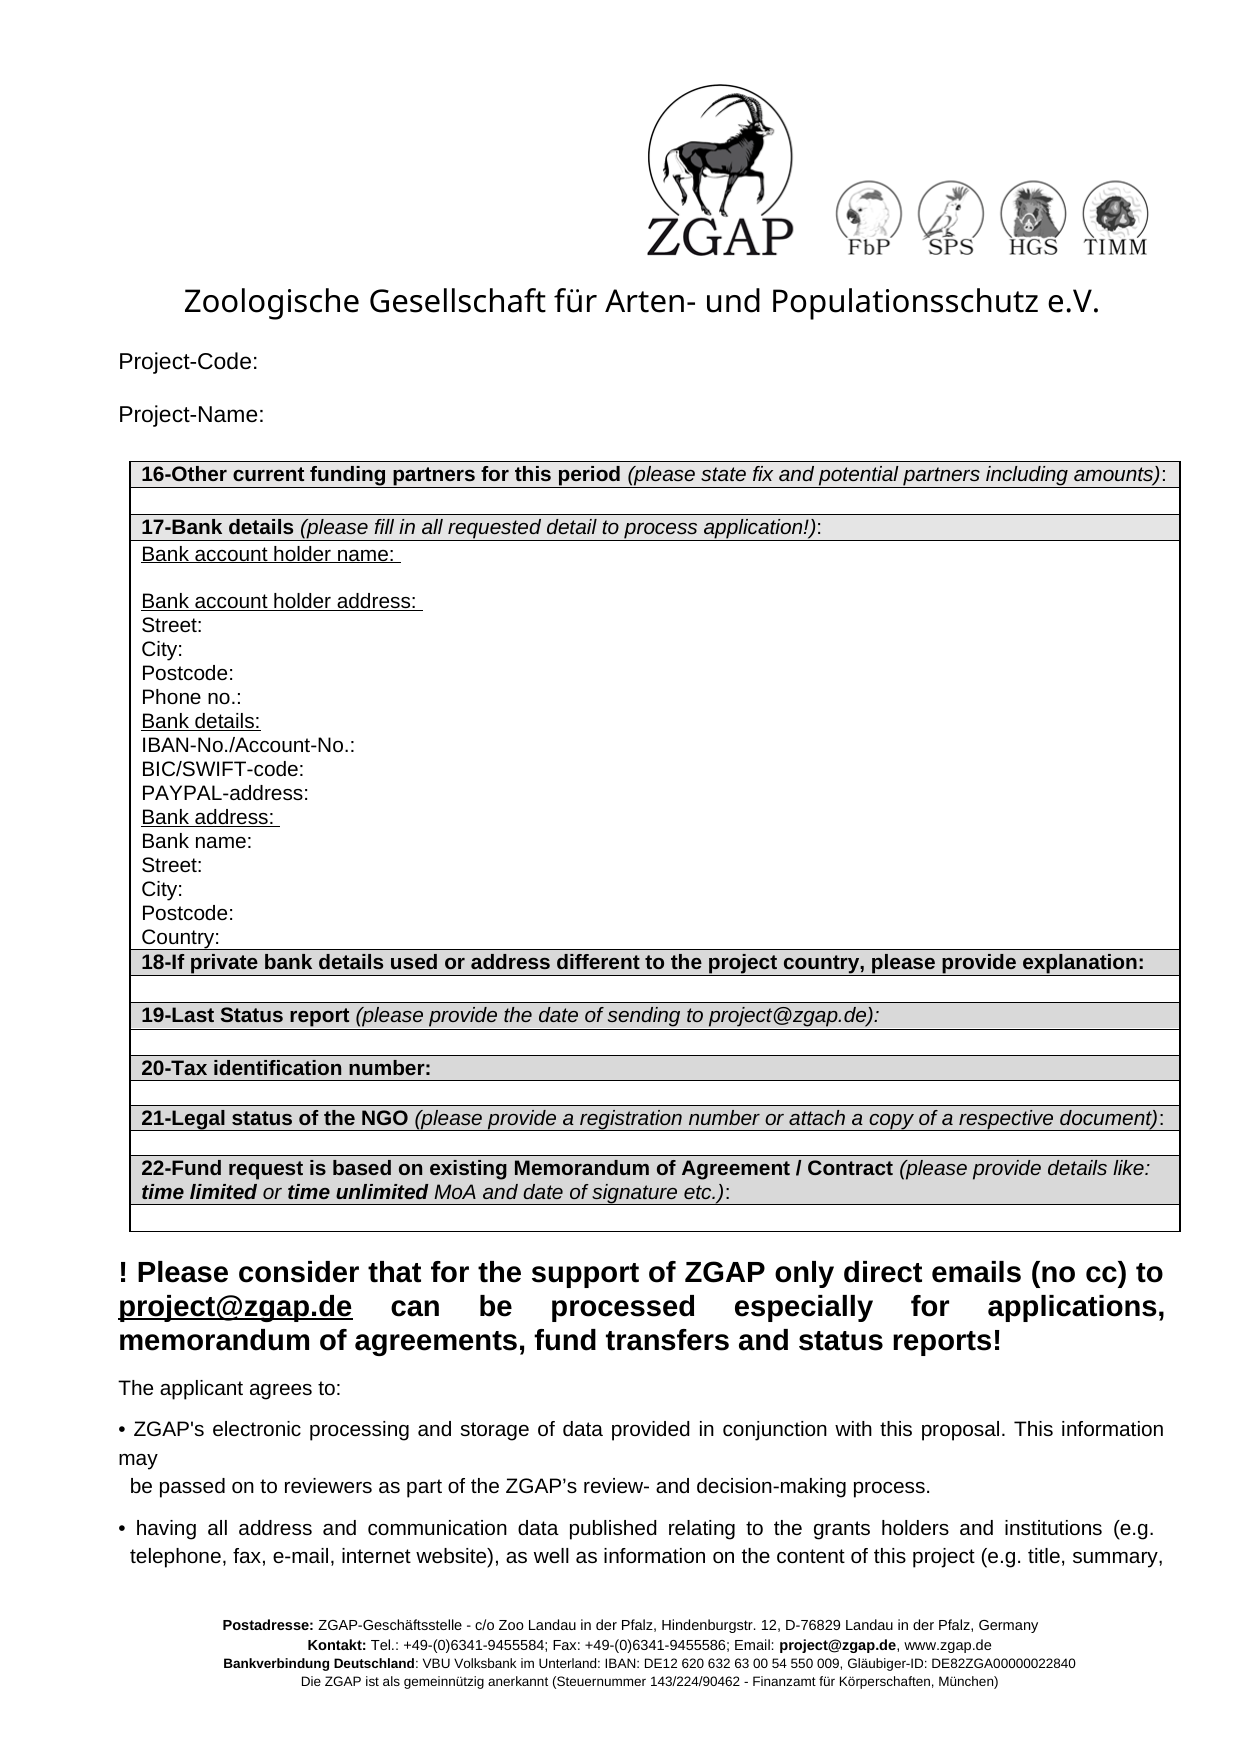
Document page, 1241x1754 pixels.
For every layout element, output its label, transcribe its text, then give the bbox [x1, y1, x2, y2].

table_cell [131, 1205, 1179, 1231]
table_cell [131, 1131, 1179, 1155]
text The applicant agrees to: [118, 1375, 1166, 1399]
table_cell 17-Bank details (please fill in all requested detail to process application!): [131, 515, 1179, 540]
table_cell 19-Last Status report (please provide the date of sending to project@zgap.de): [131, 1003, 1179, 1028]
table_cell 21-Legal status of the NGO (please provide a registration number or attach a copy of a respective document): [131, 1106, 1179, 1130]
table_cell 18-If private bank details used or address different to the project country, please provide explanation: [131, 950, 1179, 975]
table_cell [131, 488, 1179, 514]
table_cell 22-Fund request is based on existing Memorandum of Agreement / Contract (please provide details like: time limited or time unlimited MoA and date of signature etc.): [131, 1156, 1179, 1204]
table_cell [131, 976, 1179, 1002]
text • ZGAP's electronic processing and storage of data provided in conjunction with this proposal. This information may be passed on to reviewers as part of the ZGAP’s review- and decision-making process. [118, 1417, 1166, 1498]
picture [644, 83, 1167, 262]
table_cell 16-Other current funding partners for this period (please state fix and potential partners including amounts): [131, 462, 1179, 487]
table_cell 20-Tax identification number: [131, 1056, 1179, 1080]
table_cell Bank account holder name: Bank account holder address: Street: City: Postcode: Phone no.: Bank details: IBAN-No./Account-No.: BIC/SWIFT-code: PAYPAL-address: Bank address: Bank name: Street: City: Postcode: Country: [131, 541, 1179, 949]
table_cell [131, 1081, 1179, 1105]
table_cell [131, 1030, 1179, 1055]
text ! Please consider that for the support of ZGAP only direct emails (no cc) to project@zgap.de can be processed especially for applications, memorandum of agreements, fund transfers and status reports! [118, 1256, 1166, 1356]
